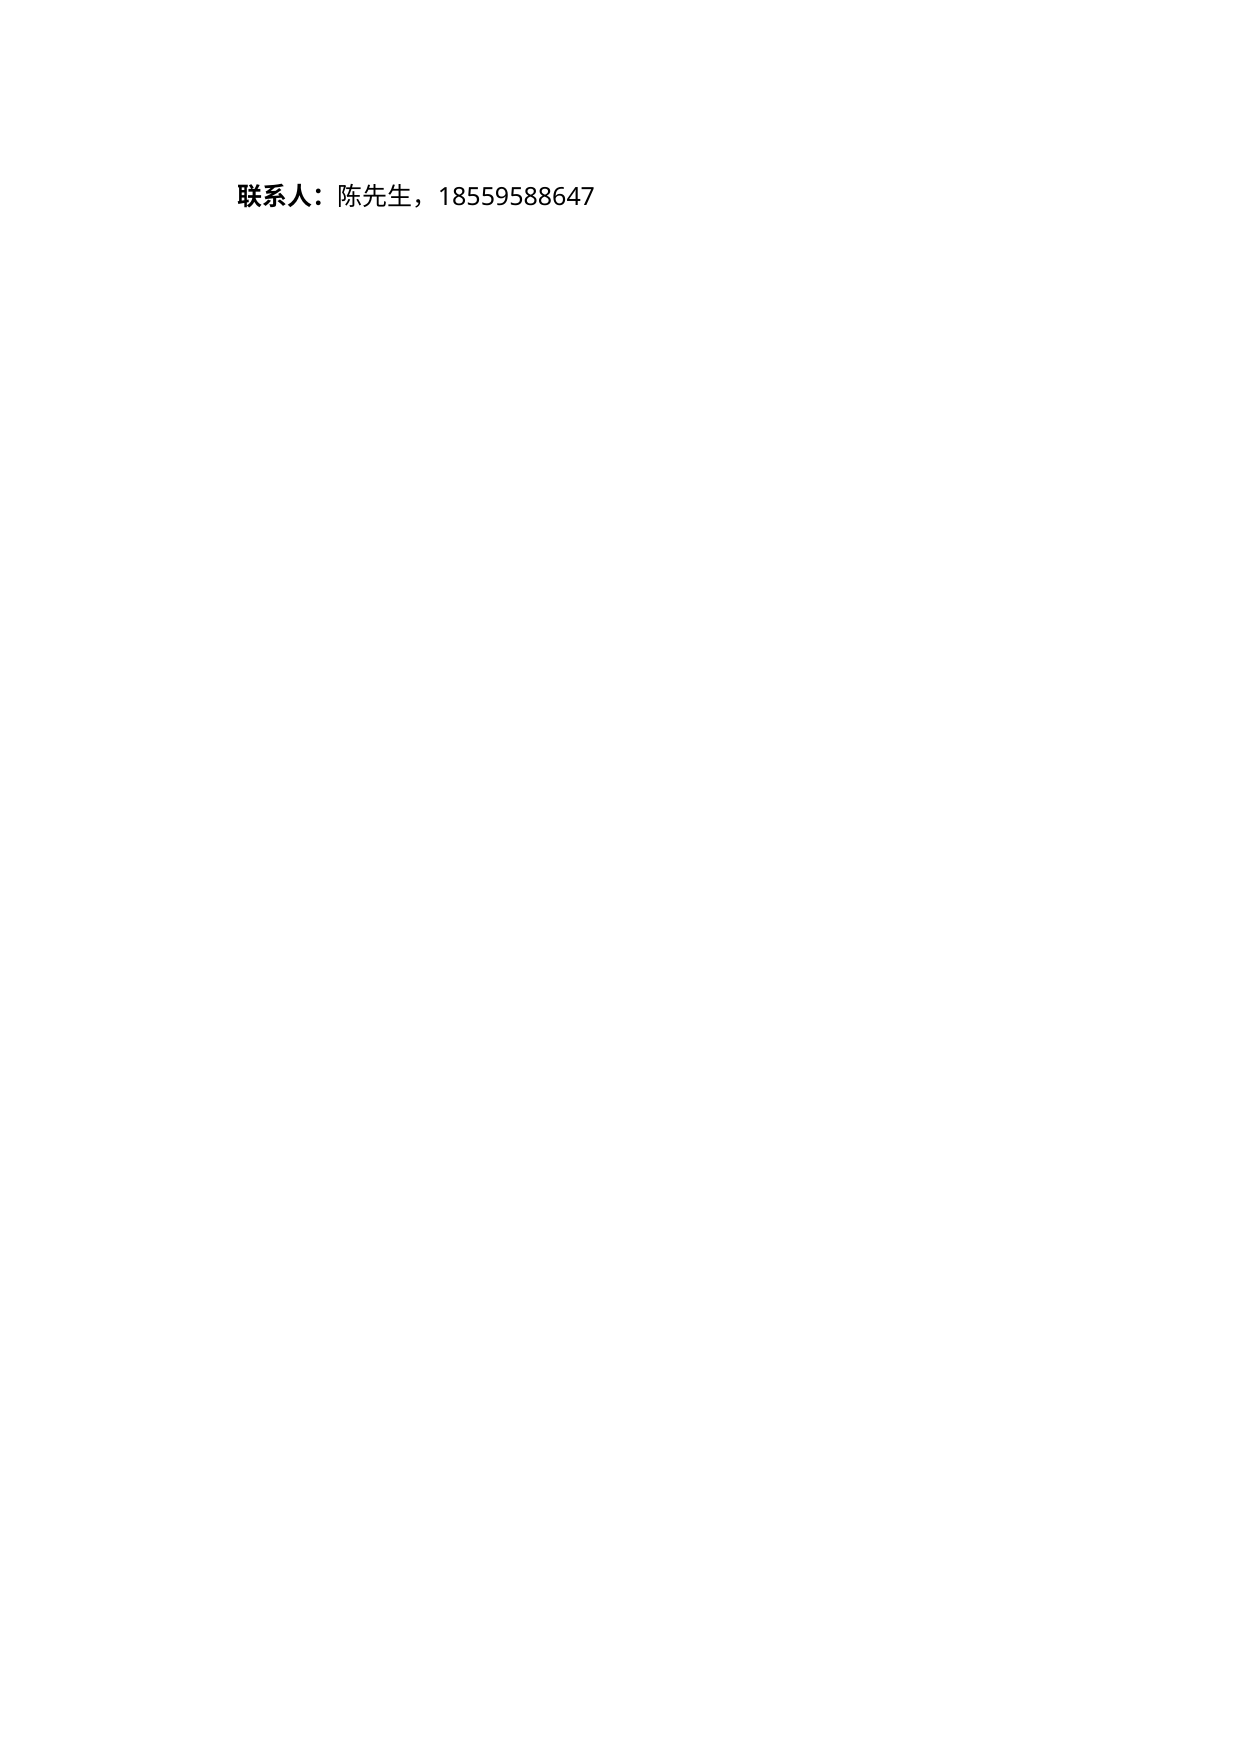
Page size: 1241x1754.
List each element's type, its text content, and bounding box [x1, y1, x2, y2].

text 联系人：陈先生，18559588647 [187, 162, 1053, 227]
